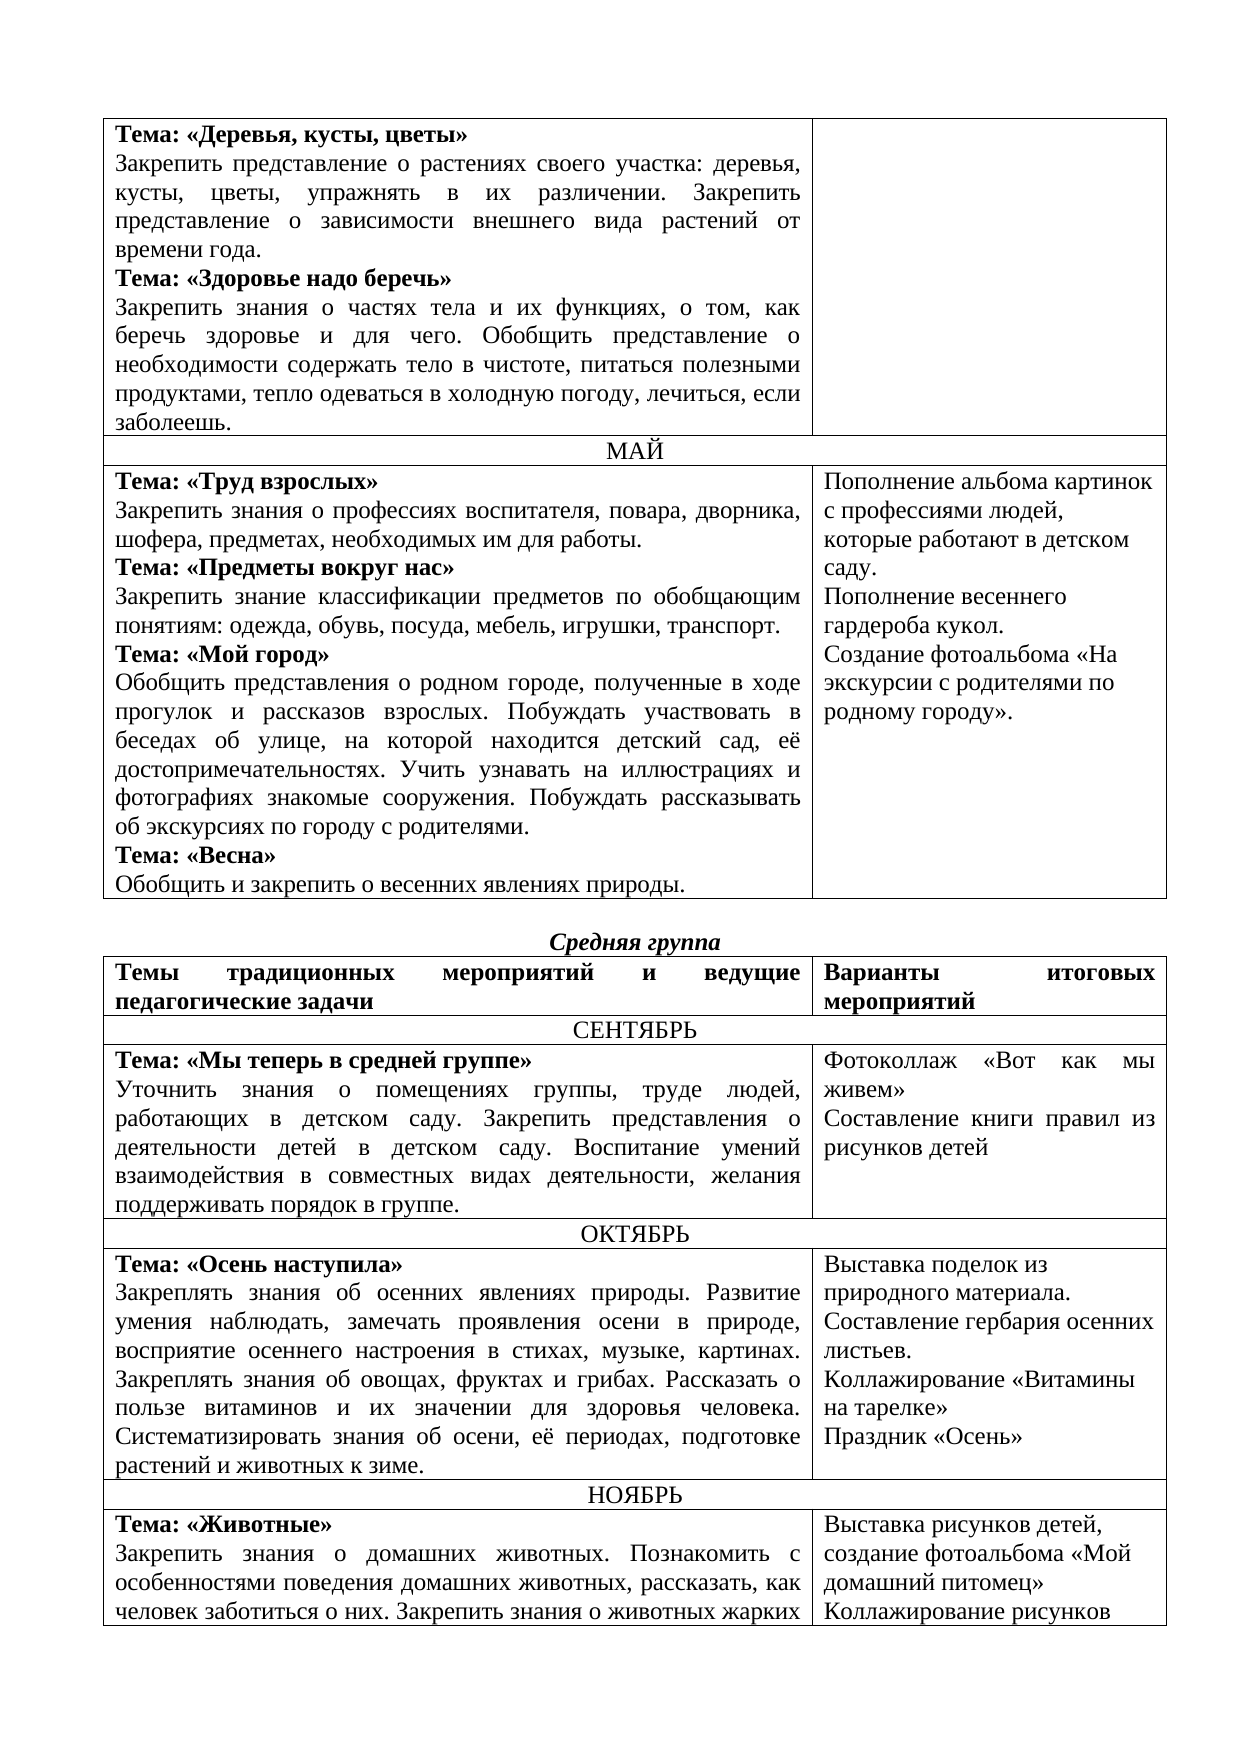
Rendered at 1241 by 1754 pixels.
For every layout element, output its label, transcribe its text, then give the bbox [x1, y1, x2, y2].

table_cell Тема: «Осень наступила» Закреплять знания об осенних явлениях природы. Развитие умения наблюдать, замечать проявления осени в природе, восприятие осеннего настроения в стихах, музыке, картинах. Закреплять знания об овощах, фруктах и грибах. Рассказать о пользе витаминов и их значении для здоровья человека. Систематизировать знания об осени, её периодах, подготовке растений и животных к зиме. [104, 1249, 812, 1479]
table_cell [104, 119, 812, 435]
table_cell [104, 1510, 812, 1624]
list Средняя группа [118, 927, 1152, 956]
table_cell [813, 1510, 1166, 1624]
table_cell Тема: «Труд взрослых» Закрепить знания о профессиях воспитателя, повара, дворника, шофера, предметах, необходимых им для работы. Тема: «Предметы вокруг нас» Закрепить знание классификации предметов по обобщающим понятиям: одежда, обувь, посуда, мебель, игрушки, транспорт. Тема: «Мой город» Обобщить представления о родном городе, полученные в ходе прогулок и рассказов взрослых. Побуждать участвовать в беседах об улице, на которой находится детский сад, её достопримечательностях. Учить узнавать на иллюстрациях и фотографиях знакомые сооружения. Побуждать рассказывать об экскурсиях по городу с родителями. Тема: «Весна» Обобщить и закрепить о весенних явлениях природы. [104, 466, 812, 897]
table_cell МАЙ [104, 436, 1166, 465]
table_cell Фотоколлаж «Вот как мы живем» Составление книги правил из рисунков детей [813, 1045, 1166, 1218]
table_cell СЕНТЯБРЬ [104, 1016, 1166, 1044]
table_header Варианты итоговых мероприятий [813, 957, 1166, 1014]
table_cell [813, 119, 1166, 435]
table_cell Тема: «Мы теперь в средней группе» Уточнить знания о помещениях группы, труде людей, работающих в детском саду. Закрепить представления о деятельности детей в детском саду. Воспитание умений взаимодействия в совместных видах деятельности, желания поддерживать порядок в группе. [104, 1045, 812, 1218]
table_cell Пополнение альбома картинок с профессиями людей, которые работают в детском саду. Пополнение весеннего гардероба кукол. Создание фотоальбома «На экскурсии с родителями по родному городу». [813, 466, 1166, 897]
table_cell Выставка поделок из природного материала. Составление гербария осенних листьев. Коллажирование «Витамины на тарелке» Праздник «Осень» [813, 1249, 1166, 1479]
table_cell ОКТЯБРЬ [104, 1219, 1166, 1248]
table_header Темы традиционных мероприятий и ведущие педагогические задачи [104, 957, 812, 1014]
table_cell НОЯБРЬ [104, 1480, 1166, 1508]
